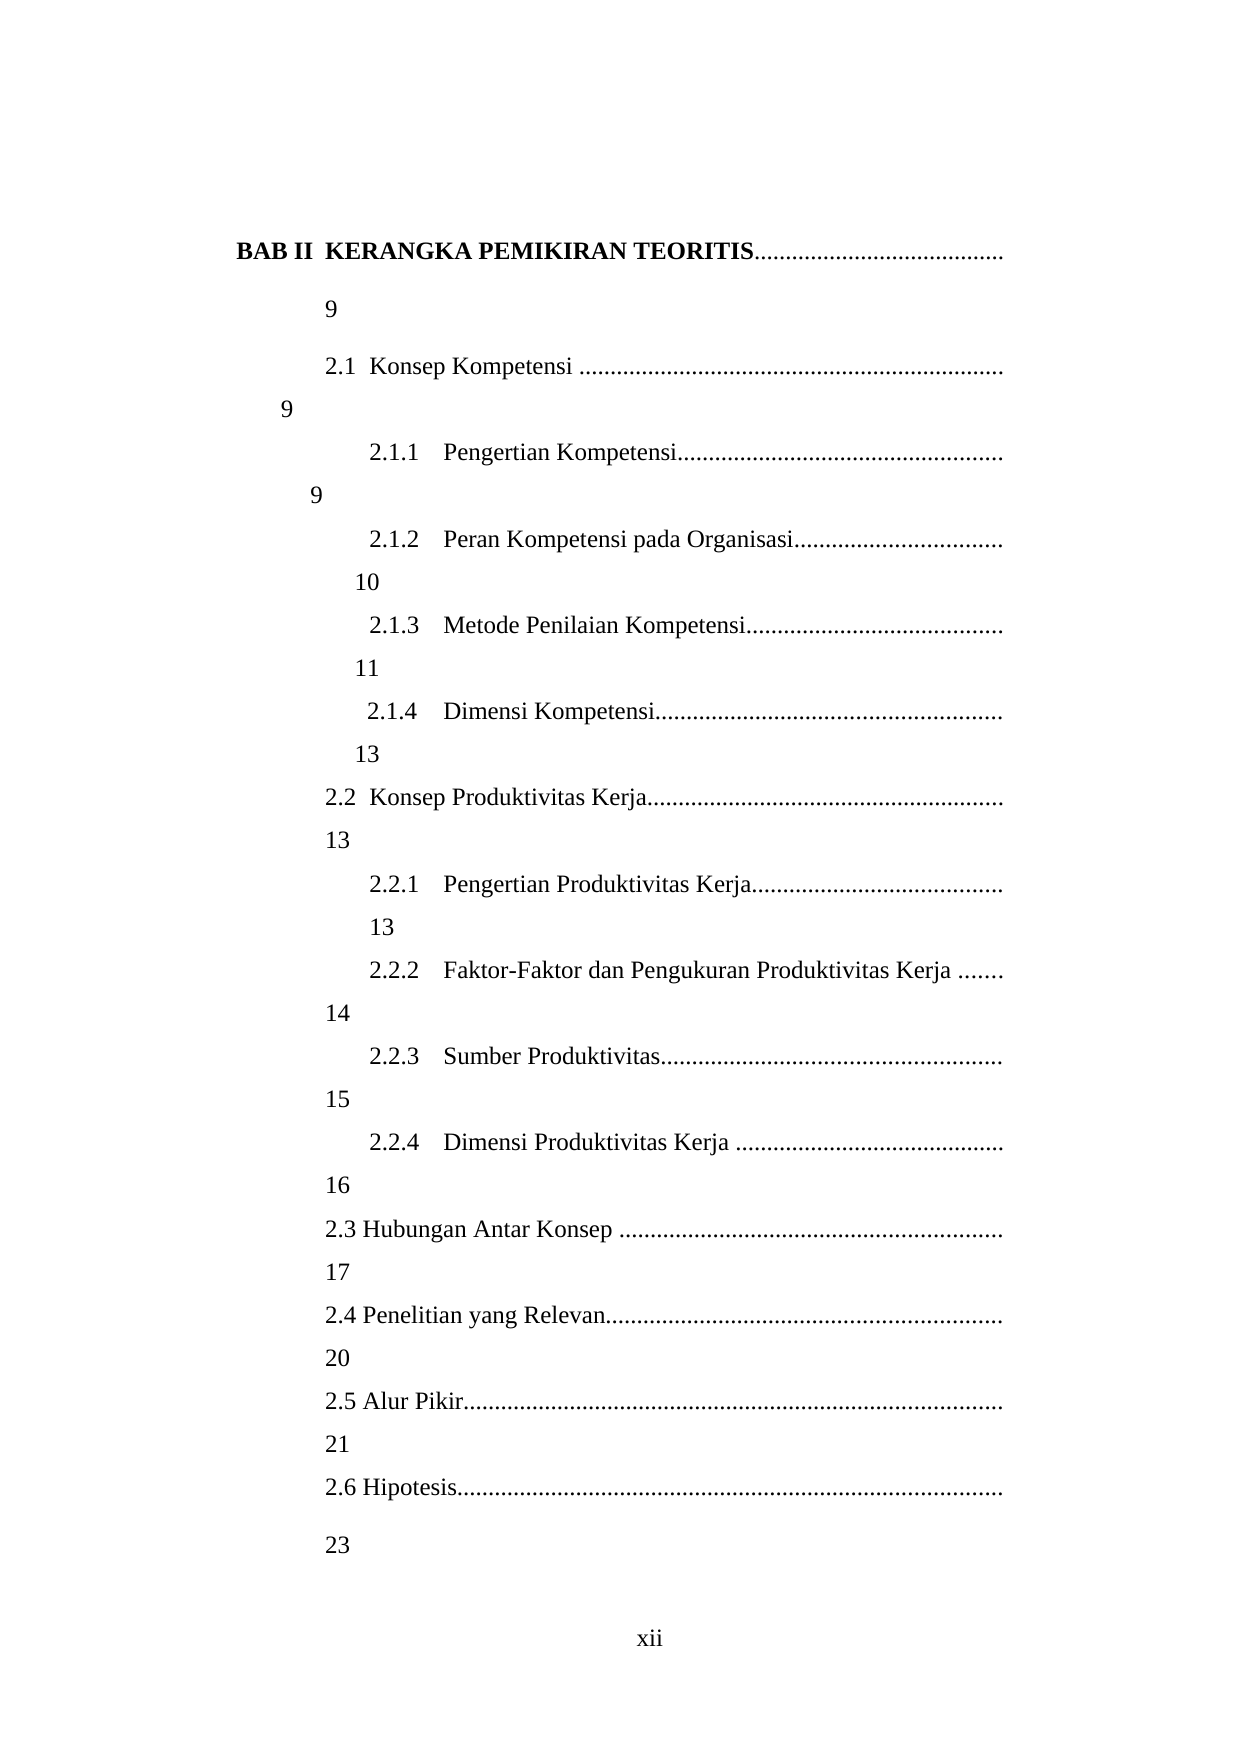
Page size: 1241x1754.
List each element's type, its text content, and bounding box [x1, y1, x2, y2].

text BAB II KERANGKA PEMIKIRAN TEORITIS 9 [236, 236, 1004, 322]
text 2.4 Penelitian yang Relevan 20 [236, 1300, 1004, 1372]
text 2.5 Alur Pikir 21 [236, 1386, 1004, 1458]
text 2.2 Konsep Produktivitas Kerja 13 [236, 782, 1004, 854]
text 2.2.4 Dimensi Produktivitas Kerja 16 [236, 1127, 1004, 1199]
text 2.1.2 Peran Kompetensi pada Organisasi 10 [236, 524, 1004, 596]
text 2.1.1 Pengertian Kompetensi 9 [236, 437, 1004, 509]
text 2.2.1 Pengertian Produktivitas Kerja 13 [236, 869, 1004, 941]
text 2.1 Konsep Kompetensi 9 [236, 351, 1004, 423]
text 2.2.3 Sumber Produktivitas 15 [236, 1041, 1004, 1113]
text 2.3 Hubungan Antar Konsep 17 [236, 1214, 1004, 1286]
text 2.2.2 Faktor-Faktor dan Pengukuran Produktivitas Kerja 14 [236, 955, 1004, 1027]
text 2.1.3 Metode Penilaian Kompetensi 11 [236, 610, 1004, 682]
text 2.1.4 Dimensi Kompetensi 13 [236, 696, 1004, 768]
text 2.6 Hipotesis 23 [236, 1472, 1004, 1559]
